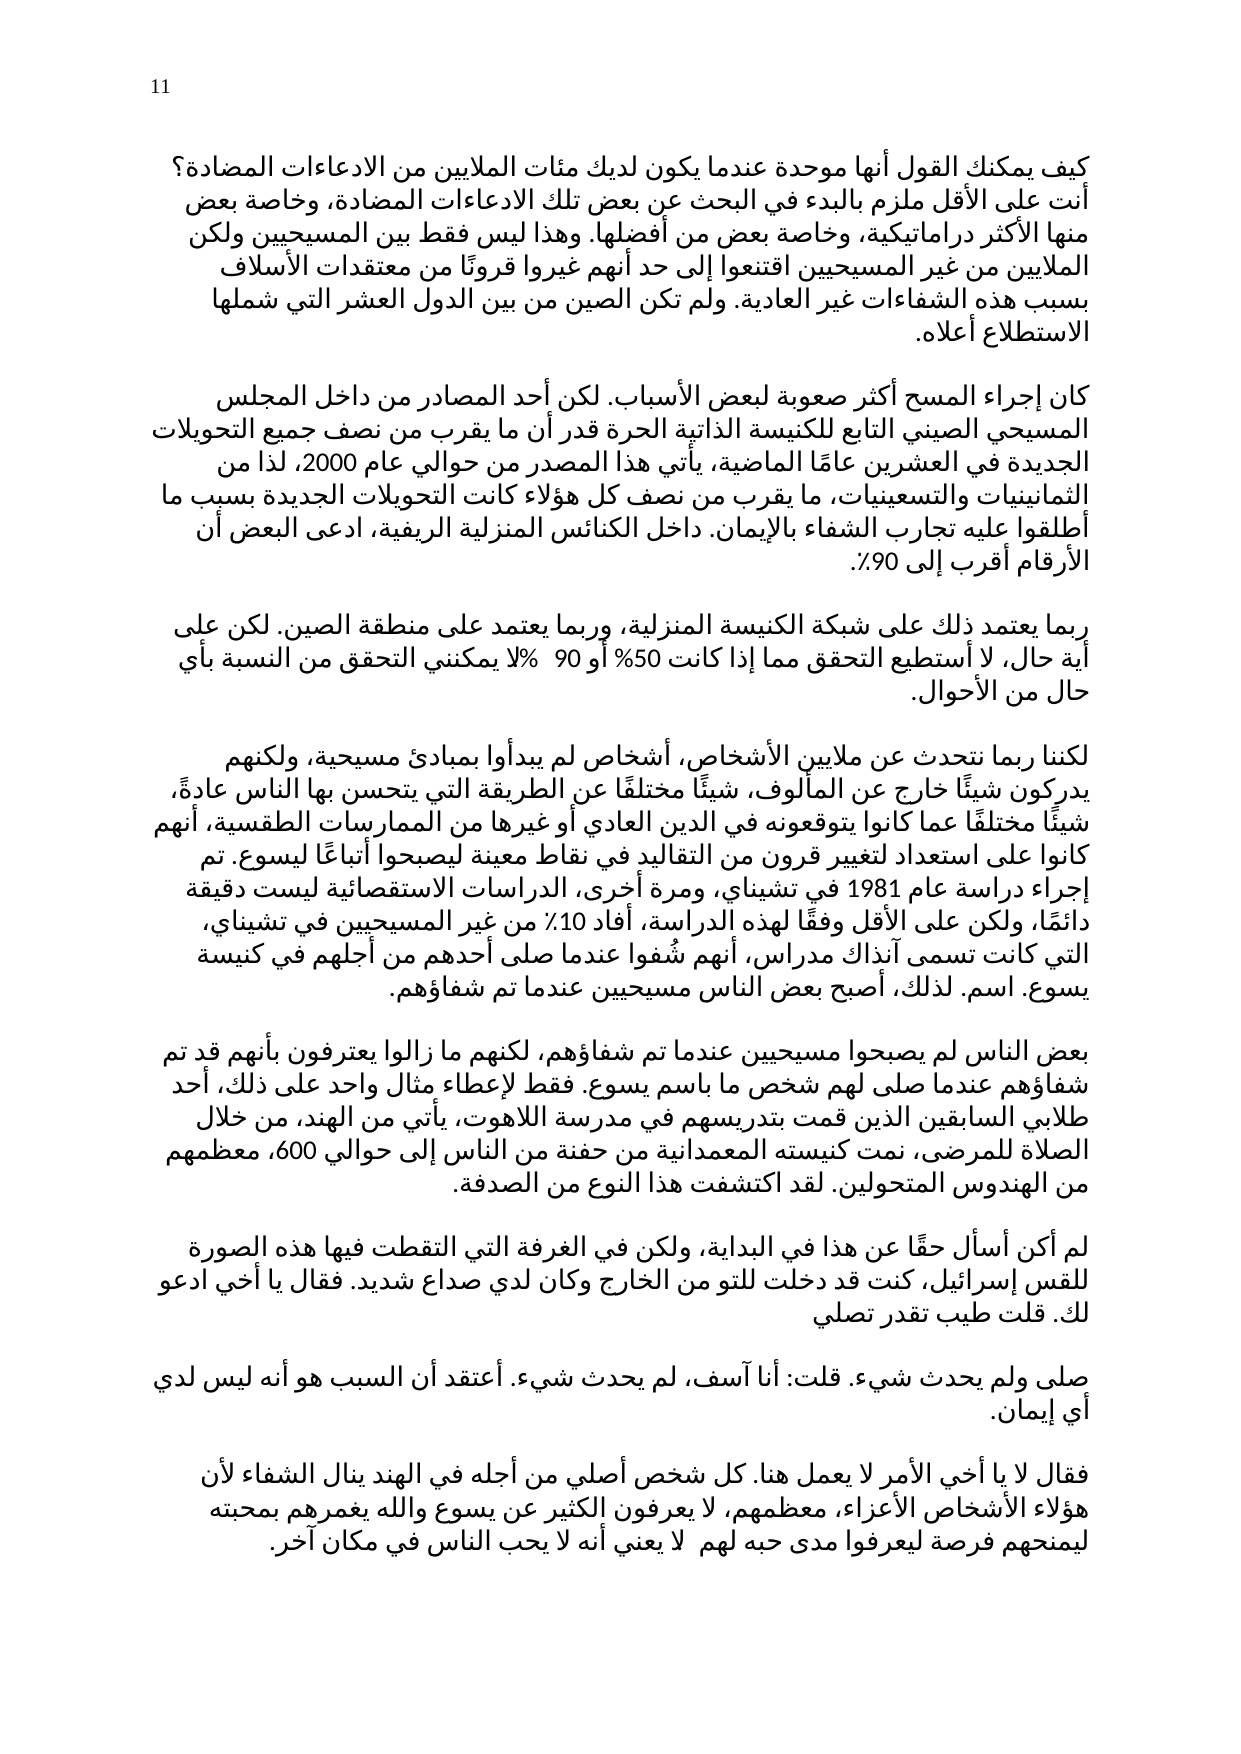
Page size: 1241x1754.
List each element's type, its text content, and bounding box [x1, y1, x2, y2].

text لكننا ربما نتحدث عن ملايين الأشخاص، أشخاص لم يبدأوا بمبادئ مسيحية، ولكنهم يدركون شيئًا خارج عن المألوف، شيئًا مختلفًا عن الطريقة التي يتحسن بها الناس عادةً، شيئًا مختلفًا عما كانوا يتوقعونه في الدين العادي أو غيرها من الممارسات الطقسية، أنهم كانوا على استعداد لتغيير قرون من التقاليد في نقاط معينة ليصبحوا أتباعًا ليسوع. تم إجراء دراسة عام 1981 في تشيناي، ومرة أخرى، الدراسات الاستقصائية ليست دقيقة دائمًا، ولكن على الأقل وفقًا لهذه الدراسة، أفاد 10٪ من غير المسيحيين في تشيناي، التي كانت تسمى آنذاك مدراس، أنهم شُفوا عندما صلى أحدهم من أجلهم في كنيسة يسوع. اسم. لذلك، أصبح بعض الناس مسيحيين عندما تم شفاؤهم. [150, 739, 1090, 1003]
text ربما يعتمد ذلك على شبكة الكنيسة المنزلية، وربما يعتمد على منطقة الصين. لكن على أية حال، لا أستطيع التحقق مما إذا كانت 50% أو 90%. لا يمكنني التحقق من النسبة بأي حال من الأحوال. [150, 608, 1090, 708]
text لم أكن أسأل حقًا عن هذا في البداية، ولكن في الغرفة التي التقطت فيها هذه الصورة للقس إسرائيل، كنت قد دخلت للتو من الخارج وكان لدي صداع شديد. فقال يا أخي ادعو لك. قلت طيب تقدر تصلي [150, 1230, 1090, 1329]
text كان إجراء المسح أكثر صعوبة لبعض الأسباب. لكن أحد المصادر من داخل المجلس المسيحي الصيني التابع للكنيسة الذاتية الحرة قدر أن ما يقرب من نصف جميع التحويلات الجديدة في العشرين عامًا الماضية، يأتي هذا المصدر من حوالي عام 2000، لذا من الثمانينيات والتسعينيات، ما يقرب من نصف كل هؤلاء كانت التحويلات الجديدة بسبب ما أطلقوا عليه تجارب الشفاء بالإيمان. داخل الكنائس المنزلية الريفية، ادعى البعض أن الأرقام أقرب إلى 90٪. [150, 379, 1090, 577]
text فقال لا يا أخي الأمر لا يعمل هنا. كل شخص أصلي من أجله في الهند ينال الشفاء لأن هؤلاء الأشخاص الأعزاء، معظمهم، لا يعرفون الكثير عن يسوع والله يغمرهم بمحبته ليمنحهم فرصة ليعرفوا مدى حبه لهم. لا يعني أنه لا يحب الناس في مكان آخر. [150, 1458, 1090, 1557]
text كيف يمكنك القول أنها موحدة عندما يكون لديك مئات الملايين من الادعاءات المضادة؟ أنت على الأقل ملزم بالبدء في البحث عن بعض تلك الادعاءات المضادة، وخاصة بعض منها الأكثر دراماتيكية، وخاصة بعض من أفضلها. وهذا ليس فقط بين المسيحيين ولكن الملايين من غير المسيحيين اقتنعوا إلى حد أنهم غيروا قرونًا من معتقدات الأسلاف بسبب هذه الشفاءات غير العادية. ولم تكن الصين من بين الدول العشر التي شملها الاستطلاع أعلاه. [150, 150, 1090, 348]
text صلى ولم يحدث شيء. قلت: أنا آسف، لم يحدث شيء. أعتقد أن السبب هو أنه ليس لدي أي إيمان. [150, 1361, 1090, 1427]
text بعض الناس لم يصبحوا مسيحيين عندما تم شفاؤهم، لكنهم ما زالوا يعترفون بأنهم قد تم شفاؤهم عندما صلى لهم شخص ما باسم يسوع. فقط لإعطاء مثال واحد على ذلك، أحد طلابي السابقين الذين قمت بتدريسهم في مدرسة اللاهوت، يأتي من الهند، من خلال الصلاة للمرضى، نمت كنيسته المعمدانية من حفنة من الناس إلى حوالي 600، معظمهم من الهندوس المتحولين. لقد اكتشفت هذا النوع من الصدفة. [150, 1034, 1090, 1199]
